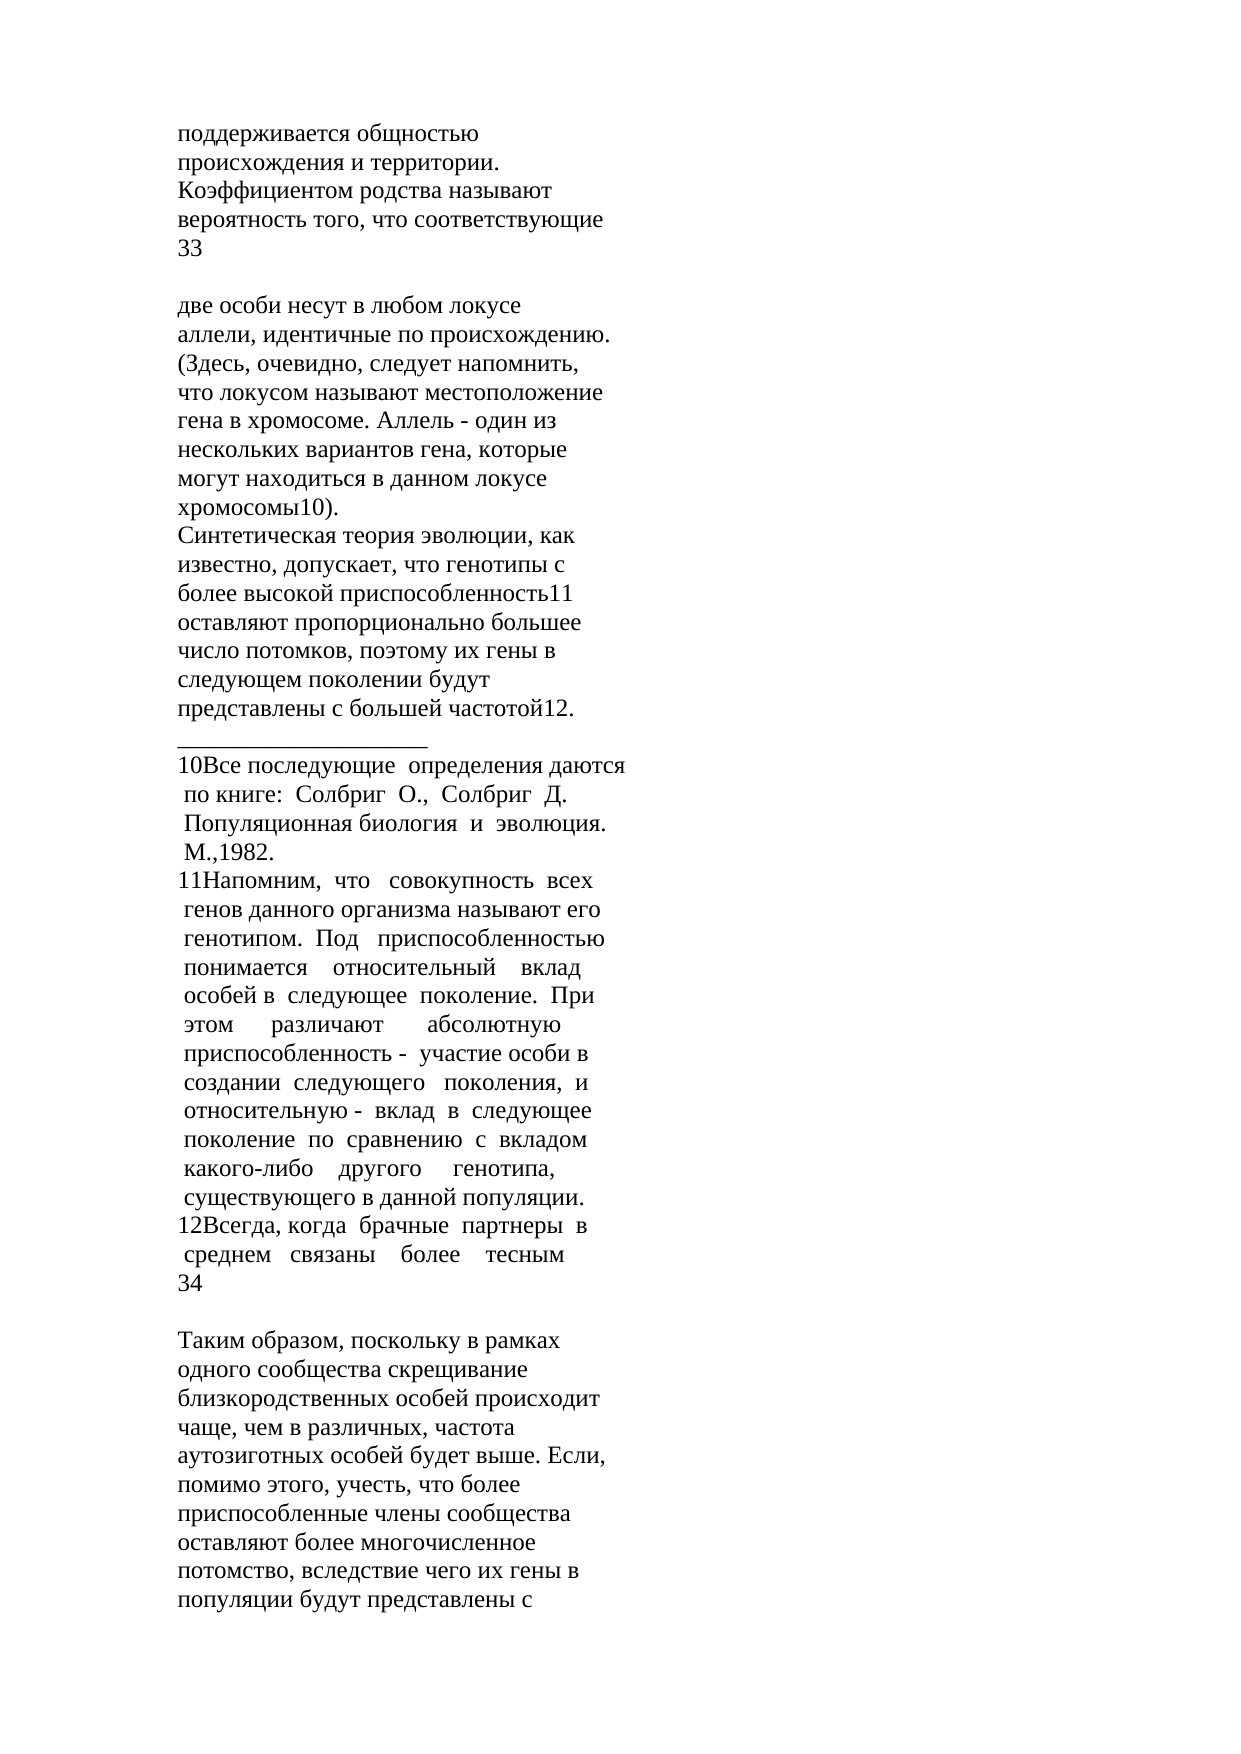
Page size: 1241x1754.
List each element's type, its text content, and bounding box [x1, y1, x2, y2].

text М.,1982. [177, 837, 1152, 866]
text генотипом. Под приспособленностью [177, 923, 1152, 952]
text поддерживается общностью [177, 118, 1152, 147]
text поколение по сравнению с вкладом [177, 1124, 1152, 1153]
text две особи несут в любом локусе [177, 291, 1152, 319]
text 34 [177, 1268, 1152, 1297]
text Коэффициентом родства называют [177, 176, 1152, 204]
text существующего в данной популяции. [177, 1182, 1152, 1211]
text (Здесь, очевидно, следует напомнить, [177, 348, 1152, 377]
text происхождения и территории. [177, 147, 1152, 176]
text оставляют более многочисленное [177, 1527, 1152, 1556]
text число потомков, поэтому их гены в [177, 636, 1152, 664]
text одного сообщества скрещивание [177, 1354, 1152, 1383]
text вероятность того, что соответствующие [177, 204, 1152, 233]
text хромосомы10). [177, 492, 1152, 521]
text 11Напомним, что совокупность всех [177, 866, 1152, 894]
text гена в хромосоме. Аллель - один из [177, 406, 1152, 434]
text по книге: Солбриг О., Солбриг Д. [177, 779, 1152, 808]
text Популяционная биология и эволюция. [177, 808, 1152, 837]
text понимается относительный вклад [177, 952, 1152, 981]
text какого-либо другого генотипа, [177, 1153, 1152, 1182]
text могут находиться в данном локусе [177, 463, 1152, 492]
text потомство, вследствие чего их гены в [177, 1556, 1152, 1584]
text аллели, идентичные по происхождению. [177, 319, 1152, 348]
text представлены с большей частотой12. [177, 693, 1152, 722]
text создании следующего поколения, и [177, 1067, 1152, 1096]
text популяции будут представлены с [177, 1584, 1152, 1613]
text ____________________ [177, 722, 1152, 751]
text следующем поколении будут [177, 664, 1152, 693]
text нескольких вариантов гена, которые [177, 434, 1152, 463]
text этом различают абсолютную [177, 1009, 1152, 1038]
text приспособленные члены сообщества [177, 1498, 1152, 1527]
text известно, допускает, что генотипы с [177, 549, 1152, 578]
text более высокой приспособленность11 [177, 578, 1152, 607]
text приспособленность - участие особи в [177, 1038, 1152, 1067]
text аутозиготных особей будет выше. Если, [177, 1441, 1152, 1469]
text Таким образом, поскольку в рамках [177, 1326, 1152, 1354]
text среднем связаны более тесным [177, 1239, 1152, 1268]
text особей в следующее поколение. При [177, 981, 1152, 1009]
text 33 [177, 233, 1152, 262]
text помимо этого, учесть, что более [177, 1469, 1152, 1498]
text Синтетическая теория эволюции, как [177, 521, 1152, 549]
text что локусом называют местоположение [177, 377, 1152, 406]
text 10Все последующие определения даются [177, 751, 1152, 779]
text чаще, чем в различных, частота [177, 1412, 1152, 1441]
text близкородственных особей происходит [177, 1383, 1152, 1412]
text генов данного организма называют его [177, 894, 1152, 923]
text оставляют пропорционально большее [177, 607, 1152, 636]
text 12Всегда, когда брачные партнеры в [177, 1211, 1152, 1239]
text относительную - вклад в следующее [177, 1096, 1152, 1124]
